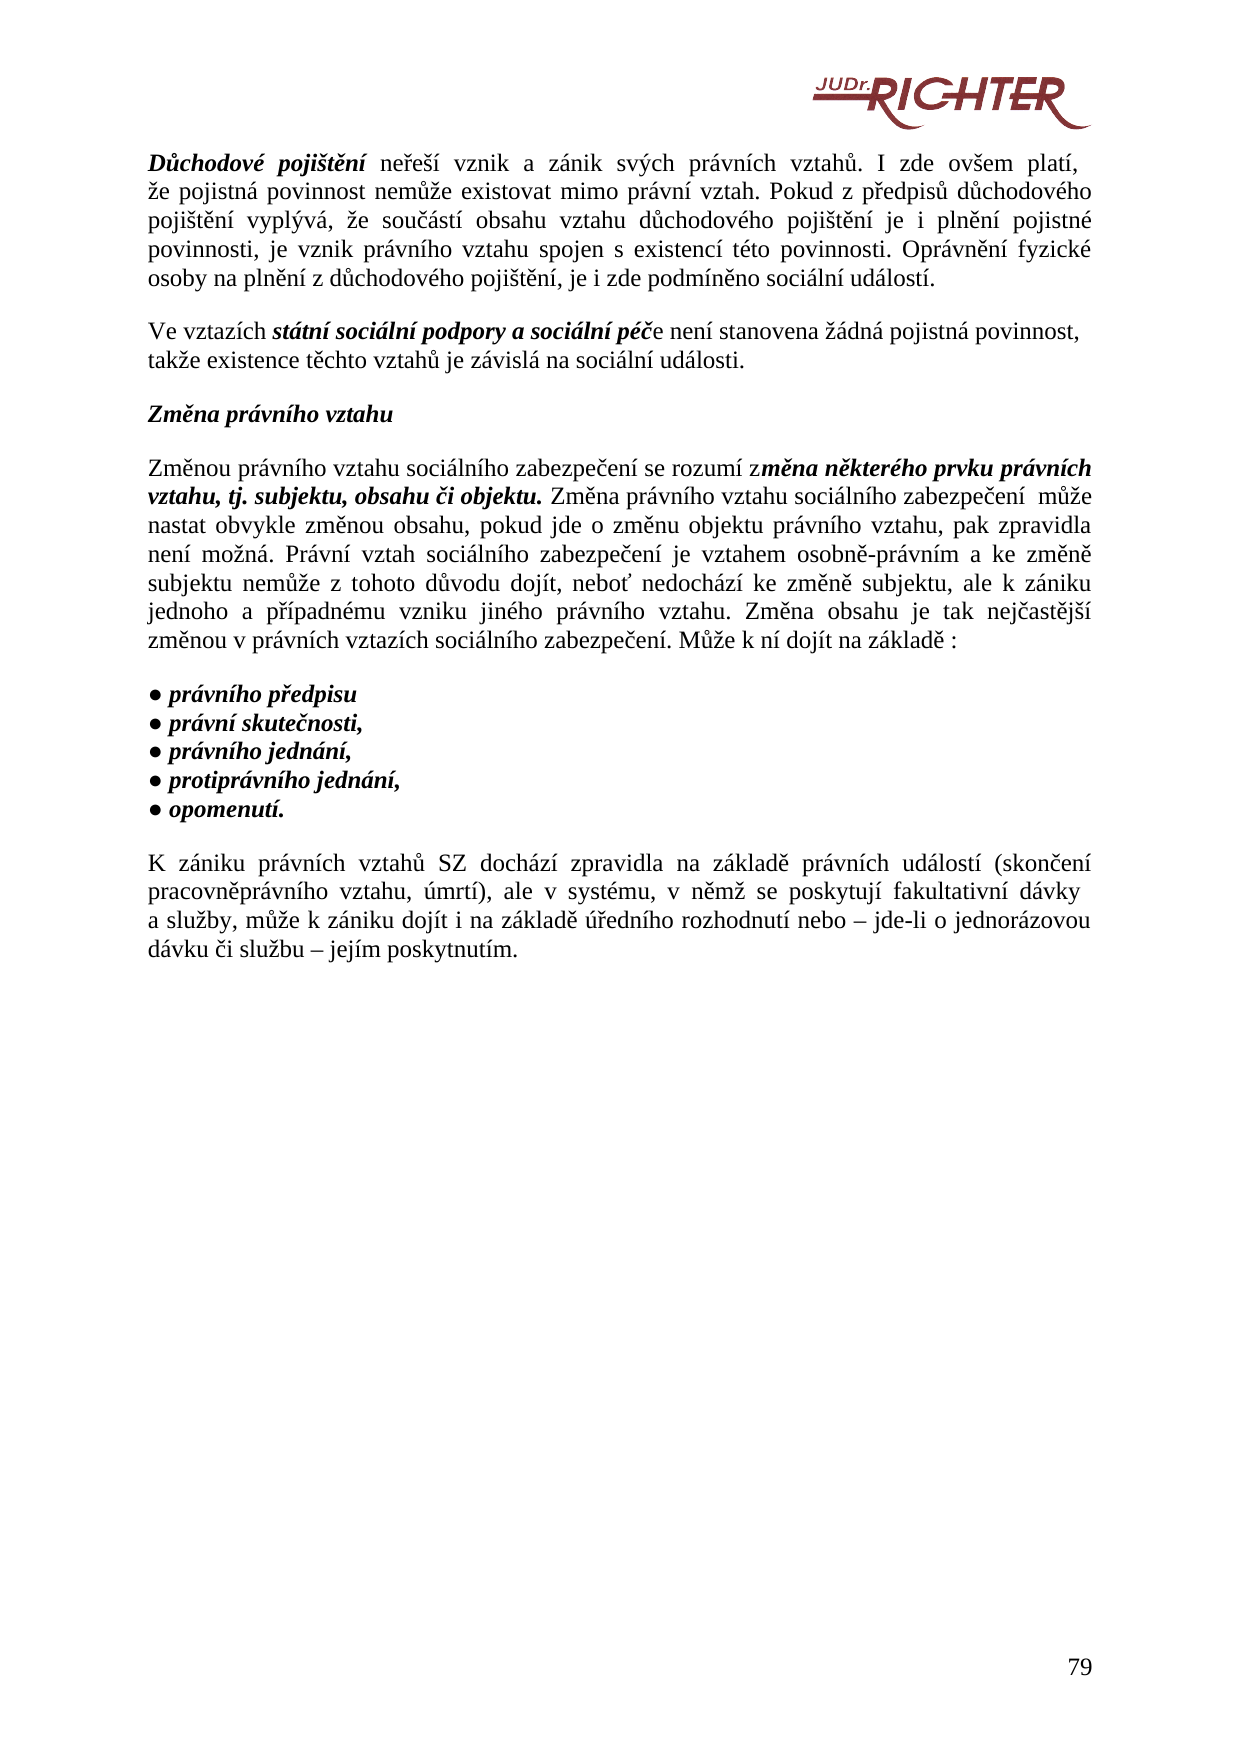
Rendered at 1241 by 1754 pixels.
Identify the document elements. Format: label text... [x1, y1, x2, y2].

text Ve vztazích státní sociální podpory a sociální péče není stanovena žádná pojistná povinnost, takže existence těchto vztahů je závislá na sociální události. [148, 316, 1093, 374]
text Změna právního vztahu [148, 399, 1093, 428]
text Důchodové pojištění neřeší vznik a zánik svých právních vztahů. I zde ovšem platí, že pojistná povinnost nemůže existovat mimo právní vztah. Pokud z předpisů důchodového pojištění vyplývá, že součástí obsahu vztahu důchodového pojištění je i plnění pojistné povinnosti, je vznik právního vztahu spojen s existencí této povinnosti. Oprávnění fyzické osoby na plnění z důchodového pojištění, je i zde podmíněno sociální událostí. [148, 148, 1093, 291]
picture [812, 73, 1093, 130]
text ● právního předpisu ● právní skutečnosti, ● právního jednání, ● protiprávního jednání, ● opomenutí. [148, 679, 1093, 823]
text K zániku právních vztahů SZ dochází zpravidla na základě právních událostí (skončení pracovněprávního vztahu, úmrtí), ale v systému, v němž se poskytují fakultativní dávky a služby, může k zániku dojít i na základě úředního rozhodnutí nebo – jde-li o jednorázovou dávku či službu – jejím poskytnutím. [148, 848, 1093, 963]
text Změnou právního vztahu sociálního zabezpečení se rozumí změna některého prvku právních vztahu, tj. subjektu, obsahu či objektu. Změna právního vztahu sociálního zabezpečení může nastat obvykle změnou obsahu, pokud jde o změnu objektu právního vztahu, pak zpravidla není možná. Právní vztah sociálního zabezpečení je vztahem osobně-právním a ke změně subjektu nemůže z tohoto důvodu dojít, neboť nedochází ke změně subjektu, ale k zániku jednoho a případnému vzniku jiného právního vztahu. Změna obsahu je tak nejčastější změnou v právních vztazích sociálního zabezpečení. Může k ní dojít na základě : [148, 453, 1093, 654]
